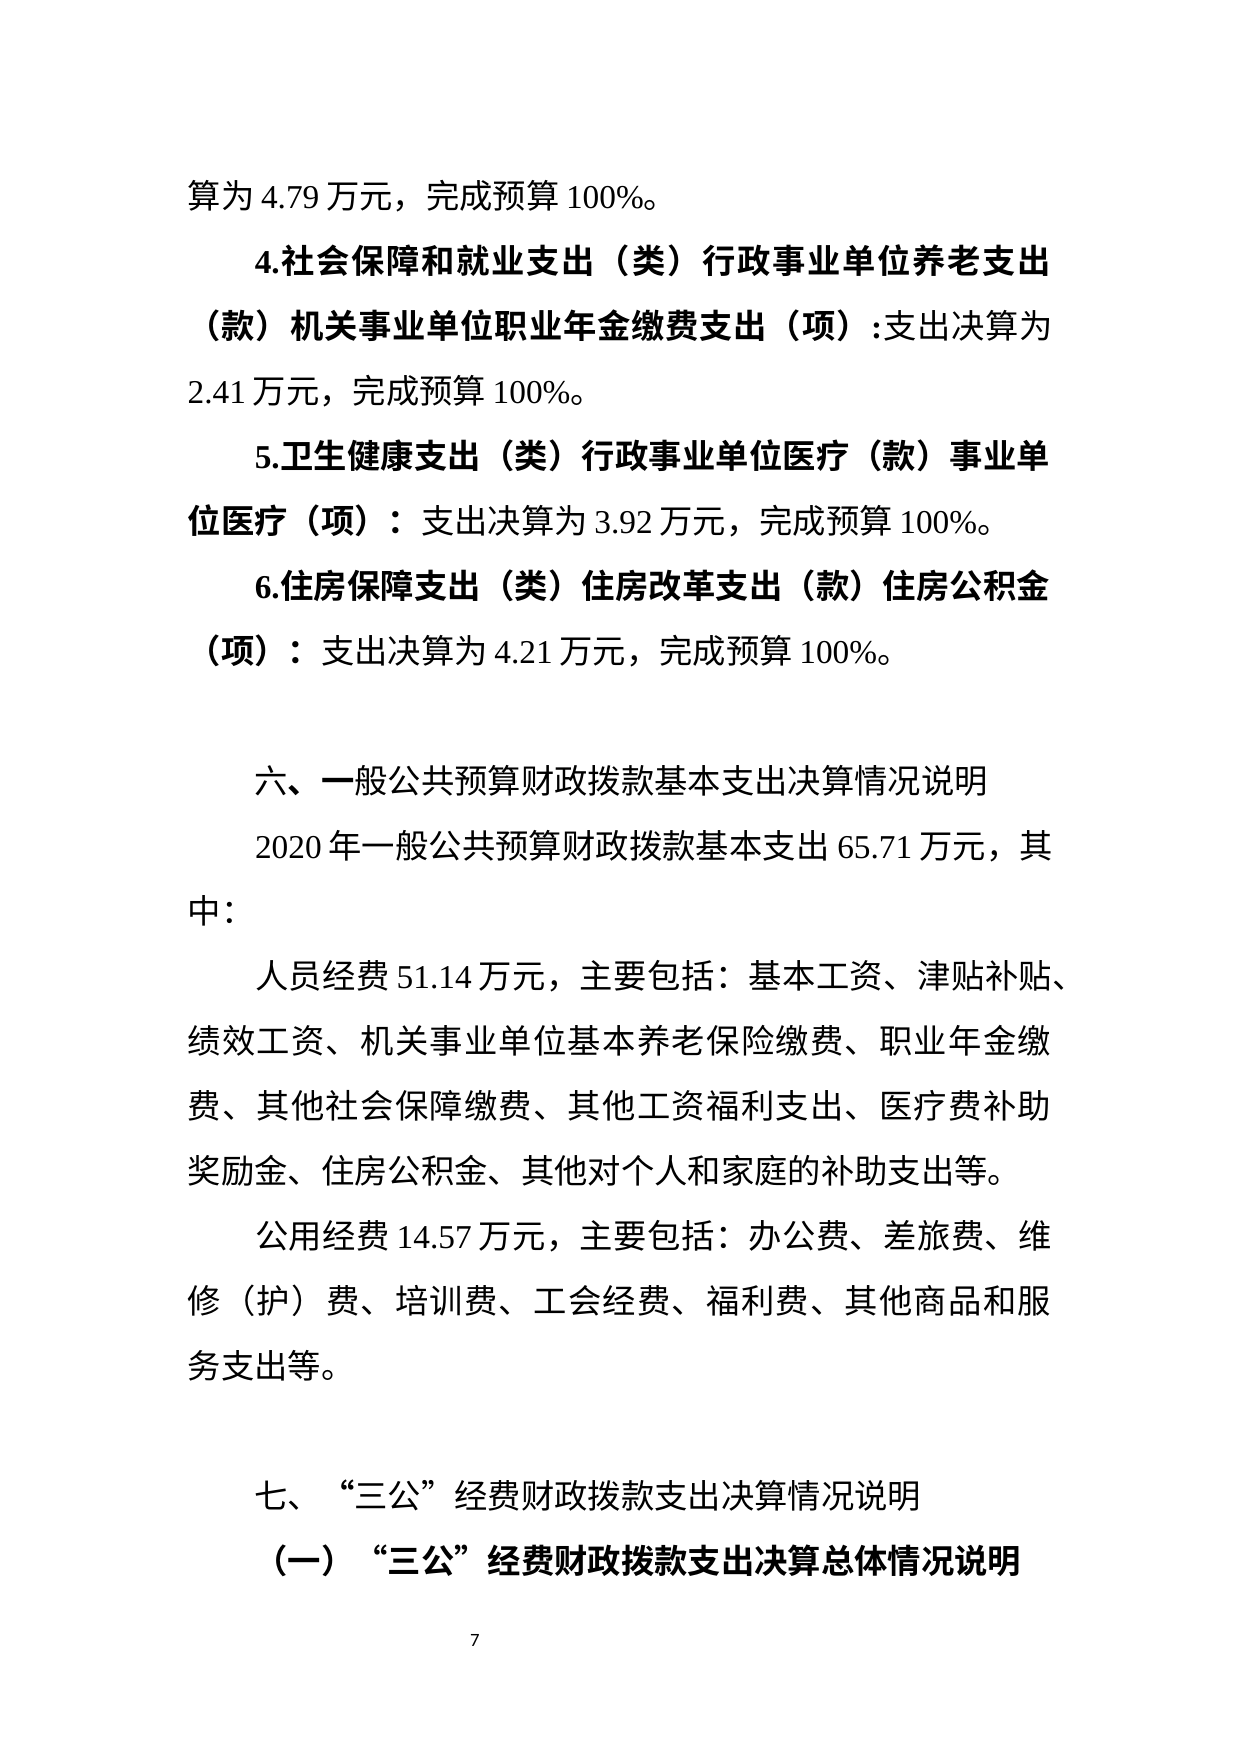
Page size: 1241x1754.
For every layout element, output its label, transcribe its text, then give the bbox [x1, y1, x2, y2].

text 4.社会保障和就业支出（类）行政事业单位养老支出（款）机关事业单位职业年金缴费支出（项）:支出决算为2.41万元，完成预算100%。 [187, 227, 1053, 422]
text 6.住房保障支出（类）住房改革支出（款）住房公积金（项）：支出决算为4.21万元，完成预算100%。 [187, 552, 1053, 682]
text 七、“三公”经费财政拨款支出决算情况说明 [187, 1462, 1053, 1527]
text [187, 162, 1053, 227]
text 公用经费14.57万元，主要包括：办公费、差旅费、维修（护）费、培训费、工会经费、福利费、其他商品和服务支出等。 [187, 1202, 1053, 1397]
text 5.卫生健康支出（类）行政事业单位医疗（款）事业单位医疗（项）：支出决算为3.92万元，完成预算100%。 [187, 422, 1053, 552]
text 六、一般公共预算财政拨款基本支出决算情况说明 [187, 747, 1053, 812]
text 人员经费51.14万元，主要包括：基本工资、津贴补贴、绩效工资、机关事业单位基本养老保险缴费、职业年金缴费、其他社会保障缴费、其他工资福利支出、医疗费补助、奖励金、住房公积金、其他对个人和家庭的补助支出等。 [187, 942, 1053, 1202]
text （一）“三公”经费财政拨款支出决算总体情况说明 [187, 1527, 1053, 1592]
text 2020年一般公共预算财政拨款基本支出65.71万元，其中： [187, 812, 1053, 942]
